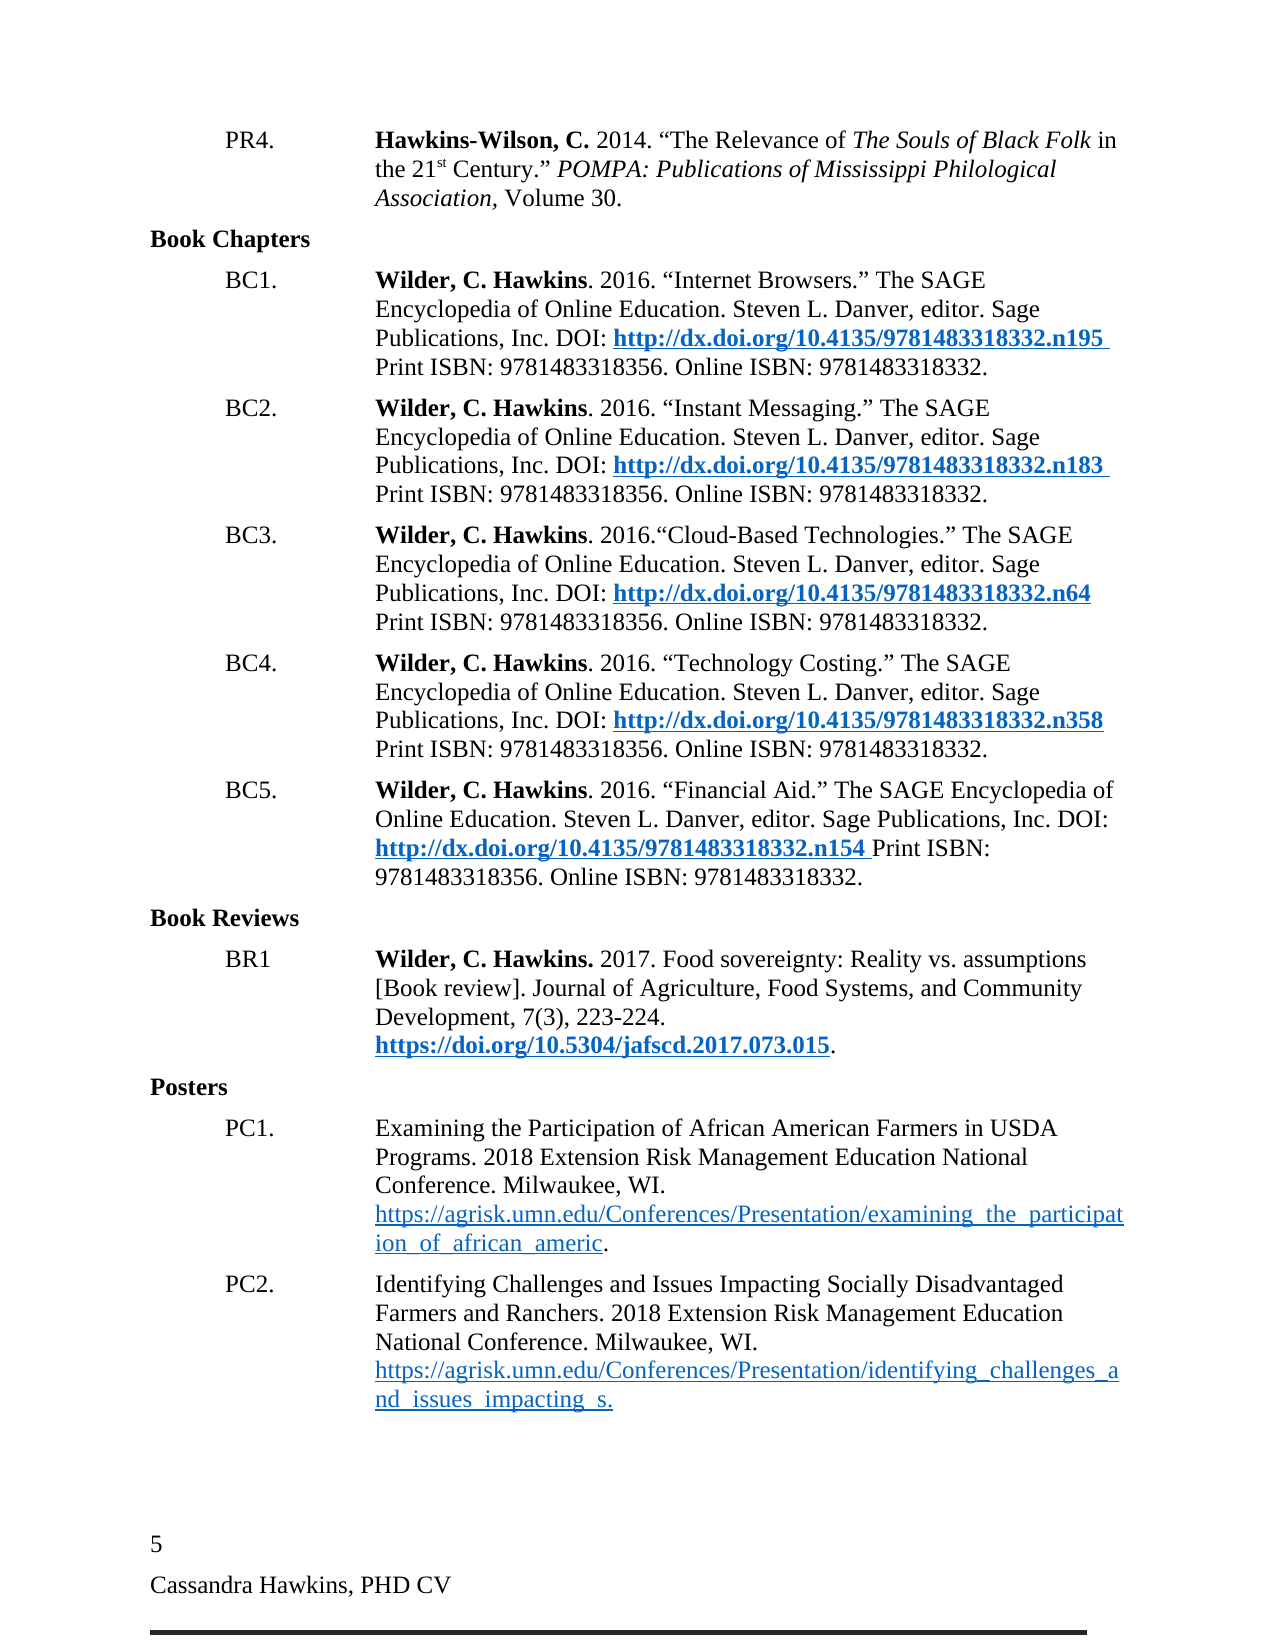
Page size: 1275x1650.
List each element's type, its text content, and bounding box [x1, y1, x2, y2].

text BR1 Wilder, C. Hawkins. 2017. Food sovereignty: Reality vs. assumptions [Book review]. Journal of Agriculture, Food Systems, and Community Development, 7(3), 223-224. https://doi.org/10.5304/jafscd.2017.073.015. [225, 944, 1125, 1059]
text BC1. Wilder, C. Hawkins. 2016. “Internet Browsers.” The SAGE Encyclopedia of Online Education. Steven L. Danver, editor. Sage Publications, Inc. DOI: http://dx.doi.org/10.4135/9781483318332.n195 Print ISBN: 9781483318356. Online ISBN: 9781483318332. [225, 266, 1125, 381]
text BC2. Wilder, C. Hawkins. 2016. “Instant Messaging.” The SAGE Encyclopedia of Online Education. Steven L. Danver, editor. Sage Publications, Inc. DOI: http://dx.doi.org/10.4135/9781483318332.n183 Print ISBN: 9781483318356. Online ISBN: 9781483318332. [225, 393, 1125, 508]
text PC2. Identifying Challenges and Issues Impacting Socially Disadvantaged Farmers and Ranchers. 2018 Extension Risk Management Education National Conference. Milwaukee, WI. https://agrisk.umn.edu/Conferences/Presentation/identifying_challenges_and_issues_impacting_s. [225, 1269, 1125, 1413]
text BC3. Wilder, C. Hawkins. 2016.“Cloud-Based Technologies.” The SAGE Encyclopedia of Online Education. Steven L. Danver, editor. Sage Publications, Inc. DOI: http://dx.doi.org/10.4135/9781483318332.n64 Print ISBN: 9781483318356. Online ISBN: 9781483318332. [225, 521, 1125, 636]
text PC1. Examining the Participation of African American Farmers in USDA Programs. 2018 Extension Risk Management Education National Conference. Milwaukee, WI. https://agrisk.umn.edu/Conferences/Presentation/examining_the_participation_of_african_americ. [225, 1113, 1125, 1257]
subtitle Book Chapters [150, 224, 1125, 253]
subtitle Posters [150, 1072, 1125, 1101]
subtitle Book Reviews [150, 903, 1125, 932]
text BC4. Wilder, C. Hawkins. 2016. “Technology Costing.” The SAGE Encyclopedia of Online Education. Steven L. Danver, editor. Sage Publications, Inc. DOI: http://dx.doi.org/10.4135/9781483318332.n358 Print ISBN: 9781483318356. Online ISBN: 9781483318332. [225, 648, 1125, 763]
text BC5. Wilder, C. Hawkins. 2016. “Financial Aid.” The SAGE Encyclopedia of Online Education. Steven L. Danver, editor. Sage Publications, Inc. DOI: http://dx.doi.org/10.4135/9781483318332.n154 Print ISBN: 9781483318356. Online ISBN: 9781483318332. [225, 776, 1125, 891]
text PR4. Hawkins-Wilson, C. 2014. “The Relevance of The Souls of Black Folk in the 21st Century.” POMPA: Publications of Mississippi Philological Association, Volume 30. [225, 126, 1125, 212]
